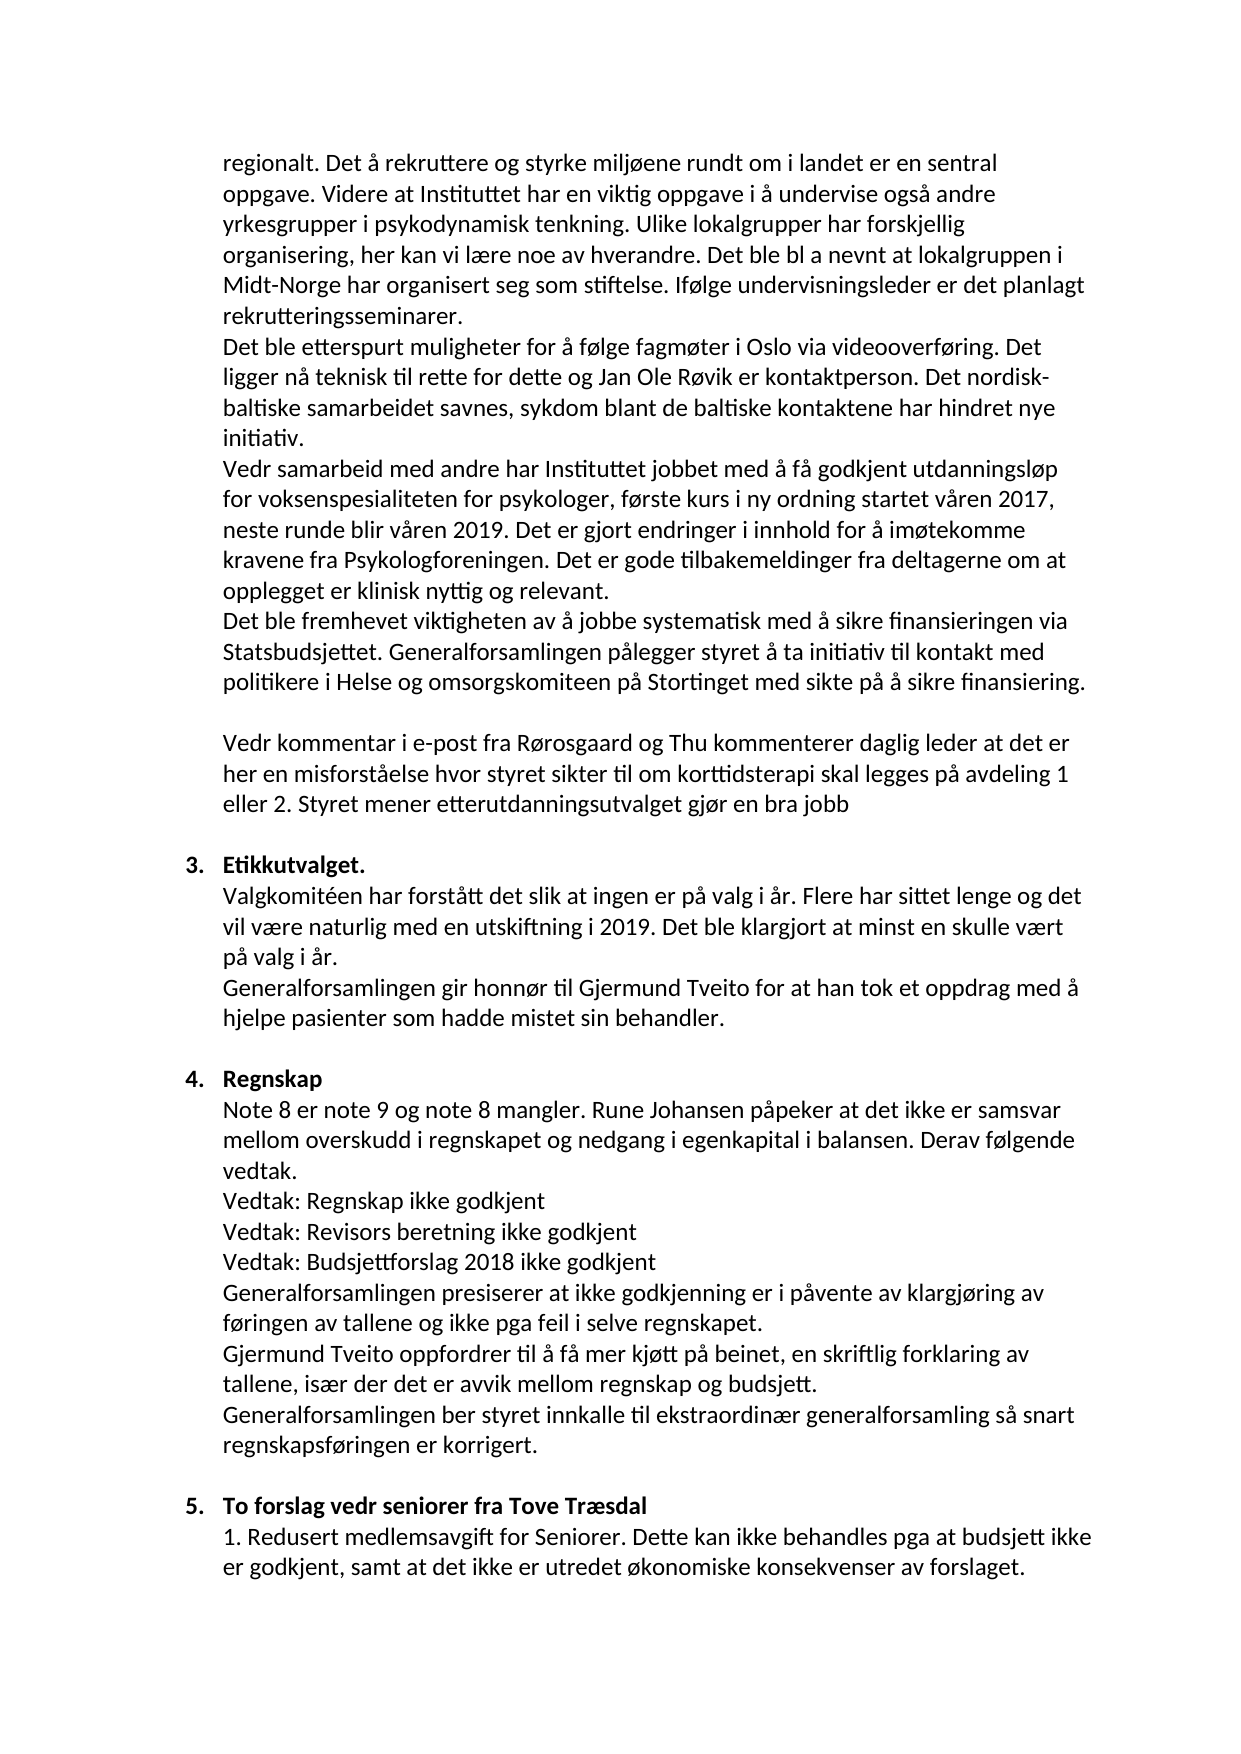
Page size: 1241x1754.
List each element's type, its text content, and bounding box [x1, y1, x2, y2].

list Regnskap Note 8 er note 9 og note 8 mangler. Rune Johansen påpeker at det ikke er samsvar mellom overskudd i regnskapet og nedgang i egenkapital i balansen. Derav følgende vedtak. Vedtak: Regnskap ikke godkjent Vedtak: Revisors beretning ikke godkjent Vedtak: Budsjettforslag 2018 ikke godkjent Generalforsamlingen presiserer at ikke godkjenning er i påvente av klargjøring av føringen av tallene og ikke pga feil i selve regnskapet. Gjermund Tveito oppfordrer til å få mer kjøtt på beinet, en skriftlig forklaring av tallene, især der det er avvik mellom regnskap og budsjett. Generalforsamlingen ber styret innkalle til ekstraordinær generalforsamling så snart regnskapsføringen er korrigert. [185, 1063, 1093, 1491]
list Etikkutvalget. Valgkomitéen har forstått det slik at ingen er på valg i år. Flere har sittet lenge og det vil være naturlig med en utskiftning i 2019. Det ble klargjort at minst en skulle vært på valg i år. Generalforsamlingen gir honnør til Gjermund Tveito for at han tok et oppdrag med å hjelpe pasienter som hadde mistet sin behandler. [185, 849, 1093, 1063]
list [185, 148, 1093, 849]
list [185, 1491, 1093, 1582]
